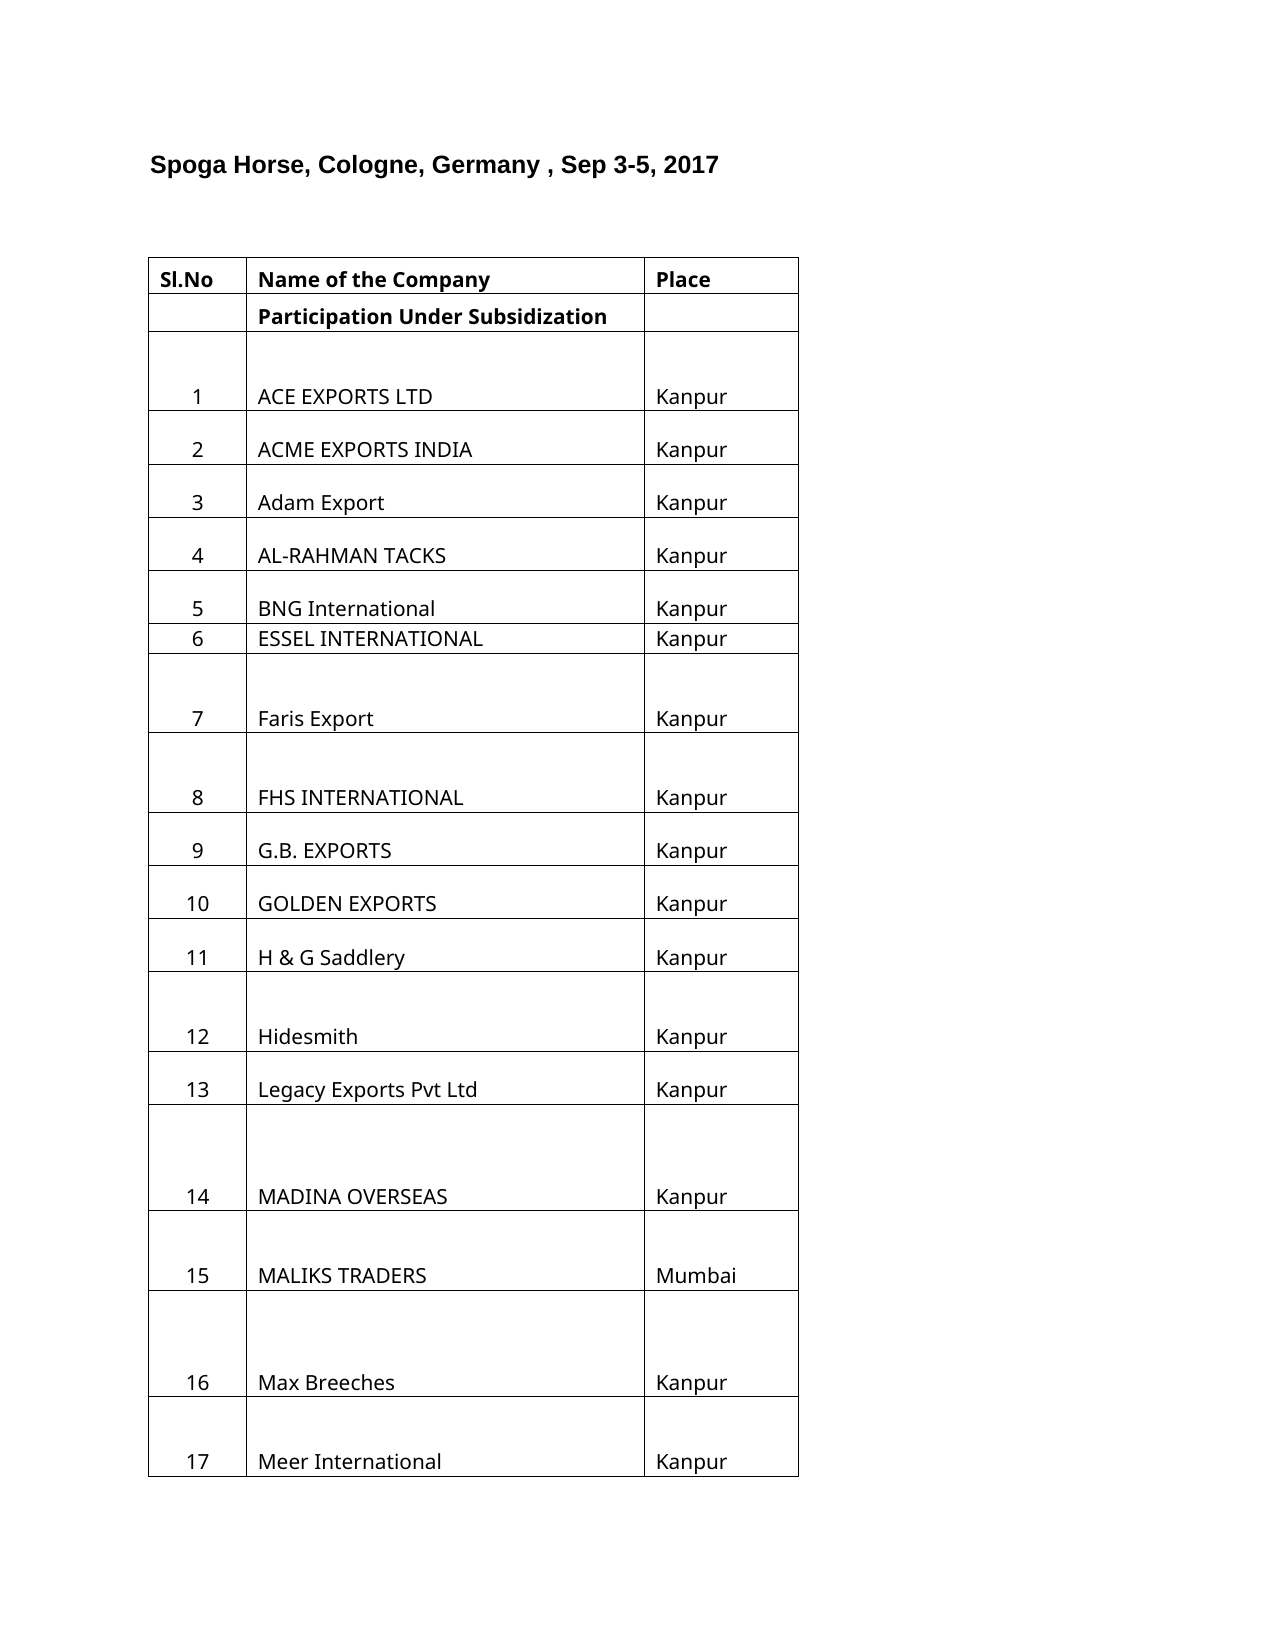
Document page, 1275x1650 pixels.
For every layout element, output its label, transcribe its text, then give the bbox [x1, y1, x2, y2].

table_header Place [645, 258, 798, 293]
table_cell 5 [149, 571, 246, 623]
table_cell H & G Saddlery [247, 919, 644, 971]
table_cell MALIKS TRADERS [247, 1211, 644, 1290]
table_cell Kanpur [645, 624, 798, 652]
table_cell GOLDEN EXPORTS [247, 866, 644, 918]
text Spoga Horse, Cologne, Germany , Sep 3-5, 2017 [150, 150, 1125, 179]
table_cell Kanpur [645, 411, 798, 463]
table_cell Mumbai [645, 1211, 798, 1290]
table_cell Kanpur [645, 1291, 798, 1396]
table_cell 4 [149, 518, 246, 570]
table_cell AL-RAHMAN TACKS [247, 518, 644, 570]
table_cell 6 [149, 624, 246, 652]
table_cell 11 [149, 919, 246, 971]
table_cell Legacy Exports Pvt Ltd [247, 1052, 644, 1104]
table_cell 14 [149, 1105, 246, 1210]
table_cell Kanpur [645, 733, 798, 812]
table_cell ACE EXPORTS LTD [247, 332, 644, 410]
table_cell Kanpur [645, 571, 798, 623]
table_cell 3 [149, 465, 246, 517]
table_cell Max Breeches [247, 1291, 644, 1396]
table_cell Kanpur [645, 1105, 798, 1210]
table_cell Kanpur [645, 465, 798, 517]
table_cell Adam Export [247, 465, 644, 517]
table_cell Kanpur [645, 332, 798, 410]
table_cell ESSEL INTERNATIONAL [247, 624, 644, 652]
table_cell 7 [149, 654, 246, 732]
table_cell Kanpur [645, 813, 798, 865]
table_cell Kanpur [645, 866, 798, 918]
table_cell Hidesmith [247, 972, 644, 1051]
table_cell ACME EXPORTS INDIA [247, 411, 644, 463]
table_cell Kanpur [645, 518, 798, 570]
table_cell Kanpur [645, 1397, 798, 1476]
table_cell [645, 294, 798, 331]
table_cell 9 [149, 813, 246, 865]
table_cell Kanpur [645, 919, 798, 971]
table_cell Kanpur [645, 972, 798, 1051]
table_cell Kanpur [645, 654, 798, 732]
table_cell 16 [149, 1291, 246, 1396]
table_header Name of the Company [247, 258, 644, 293]
table_cell FHS INTERNATIONAL [247, 733, 644, 812]
table_cell 17 [149, 1397, 246, 1476]
table_cell 13 [149, 1052, 246, 1104]
table_cell 2 [149, 411, 246, 463]
table_header Sl.No [149, 258, 246, 293]
table_cell BNG International [247, 571, 644, 623]
table_cell Meer International [247, 1397, 644, 1476]
table_cell Faris Export [247, 654, 644, 732]
table_cell 15 [149, 1211, 246, 1290]
table_cell 12 [149, 972, 246, 1051]
table_cell 8 [149, 733, 246, 812]
table_cell [149, 294, 246, 331]
table_cell Participation Under Subsidization [247, 294, 644, 331]
table_cell G.B. EXPORTS [247, 813, 644, 865]
table_cell Kanpur [645, 1052, 798, 1104]
table_cell 10 [149, 866, 246, 918]
table_cell MADINA OVERSEAS [247, 1105, 644, 1210]
table_cell 1 [149, 332, 246, 410]
